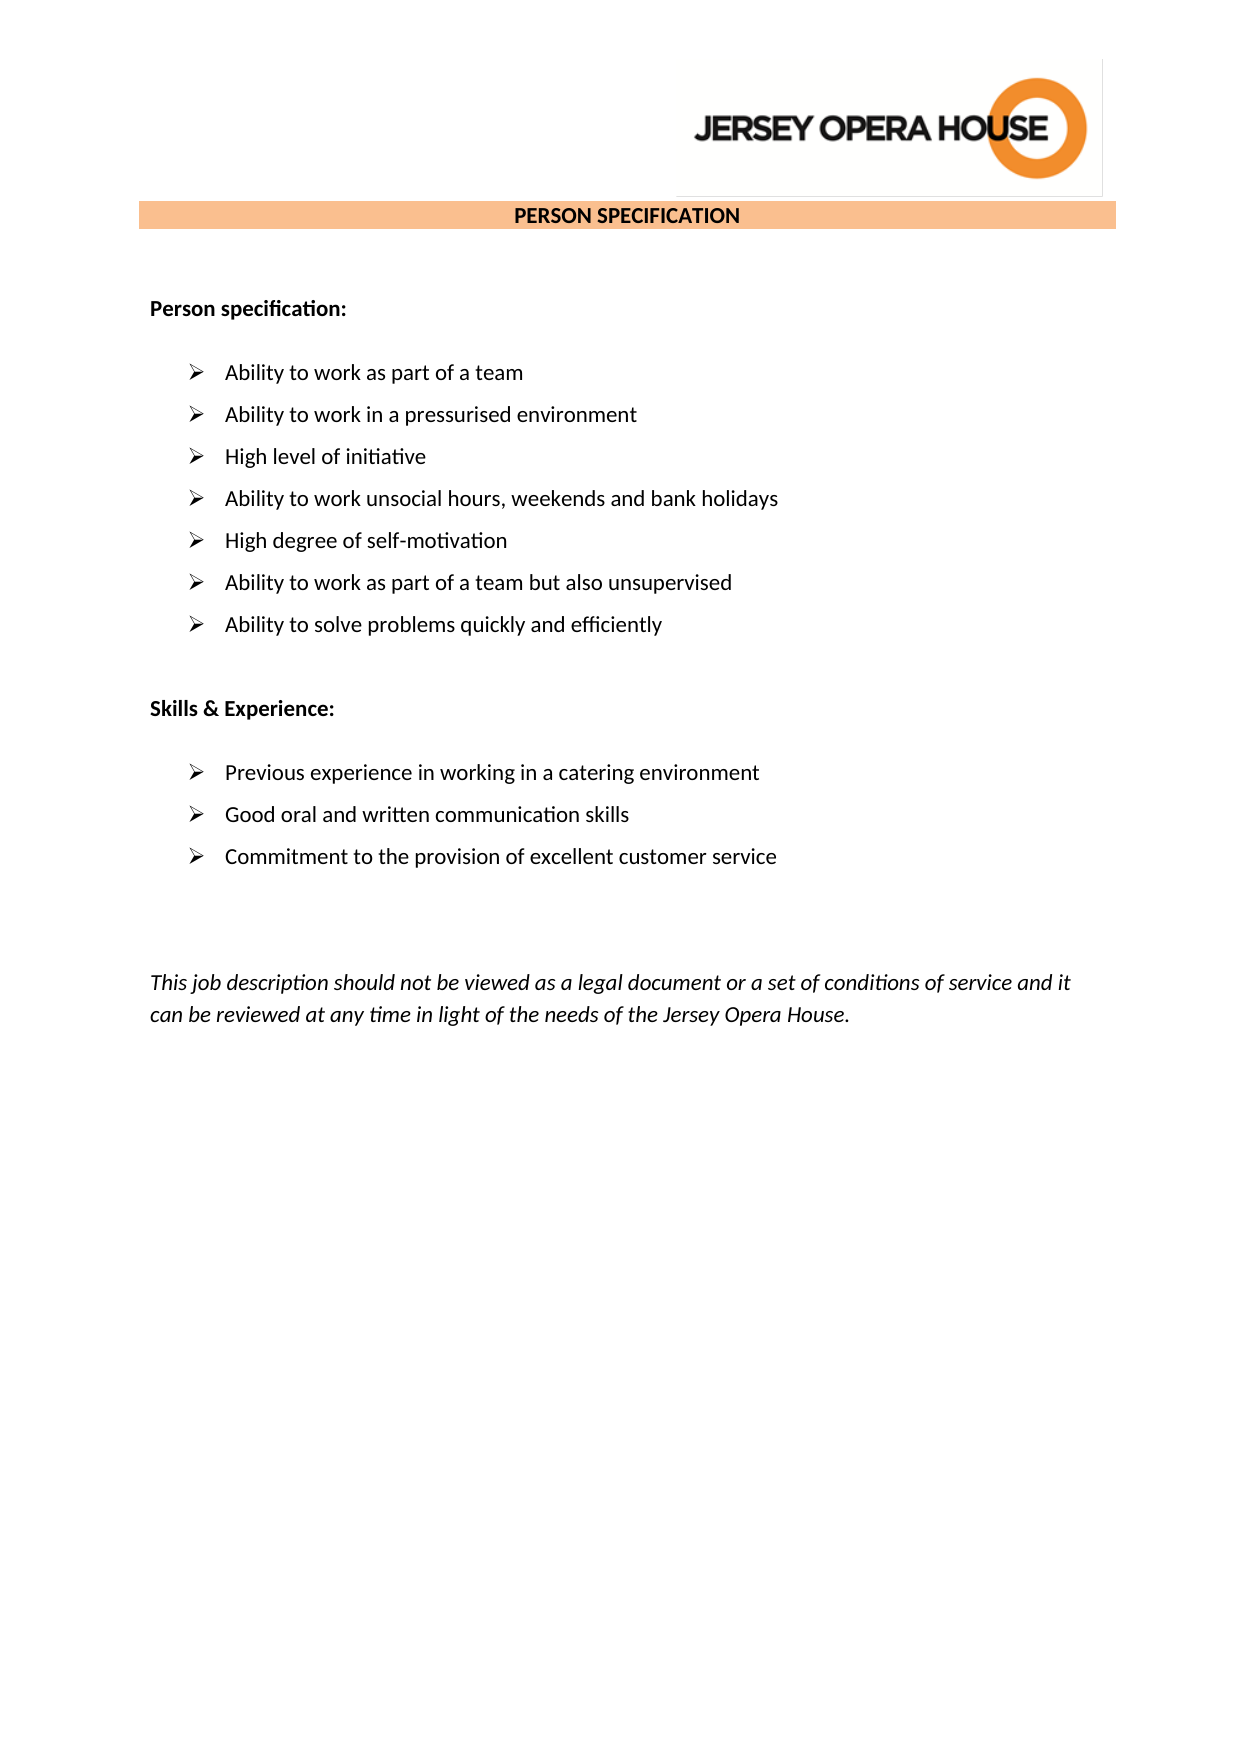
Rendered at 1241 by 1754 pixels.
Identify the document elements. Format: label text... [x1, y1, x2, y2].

list High level of initiative [187, 442, 1104, 470]
list Ability to work in a pressurised environment [187, 400, 1104, 428]
table_header PERSON SPECIFICATION [139, 201, 1116, 229]
list Ability to work unsocial hours, weekends and bank holidays [187, 484, 1104, 512]
picture [676, 59, 1105, 198]
list Good oral and written communication skills [187, 800, 1104, 828]
list Ability to work as part of a team but also unsupervised [187, 568, 1104, 596]
list Previous experience in working in a catering environment [187, 758, 1104, 786]
text This job description should not be viewed as a legal document or a set of conditions of service and it can be reviewed at any time in light of the needs of the Jersey Opera House. [150, 968, 1104, 1028]
list Commitment to the provision of excellent customer service [187, 842, 1104, 870]
list High degree of self-motivation [187, 526, 1104, 554]
list Ability to work as part of a team [187, 358, 1104, 386]
list Ability to solve problems quickly and efficiently [187, 610, 1104, 638]
text Skills & Experience: [150, 694, 1104, 722]
text Person specification: [150, 294, 1104, 322]
